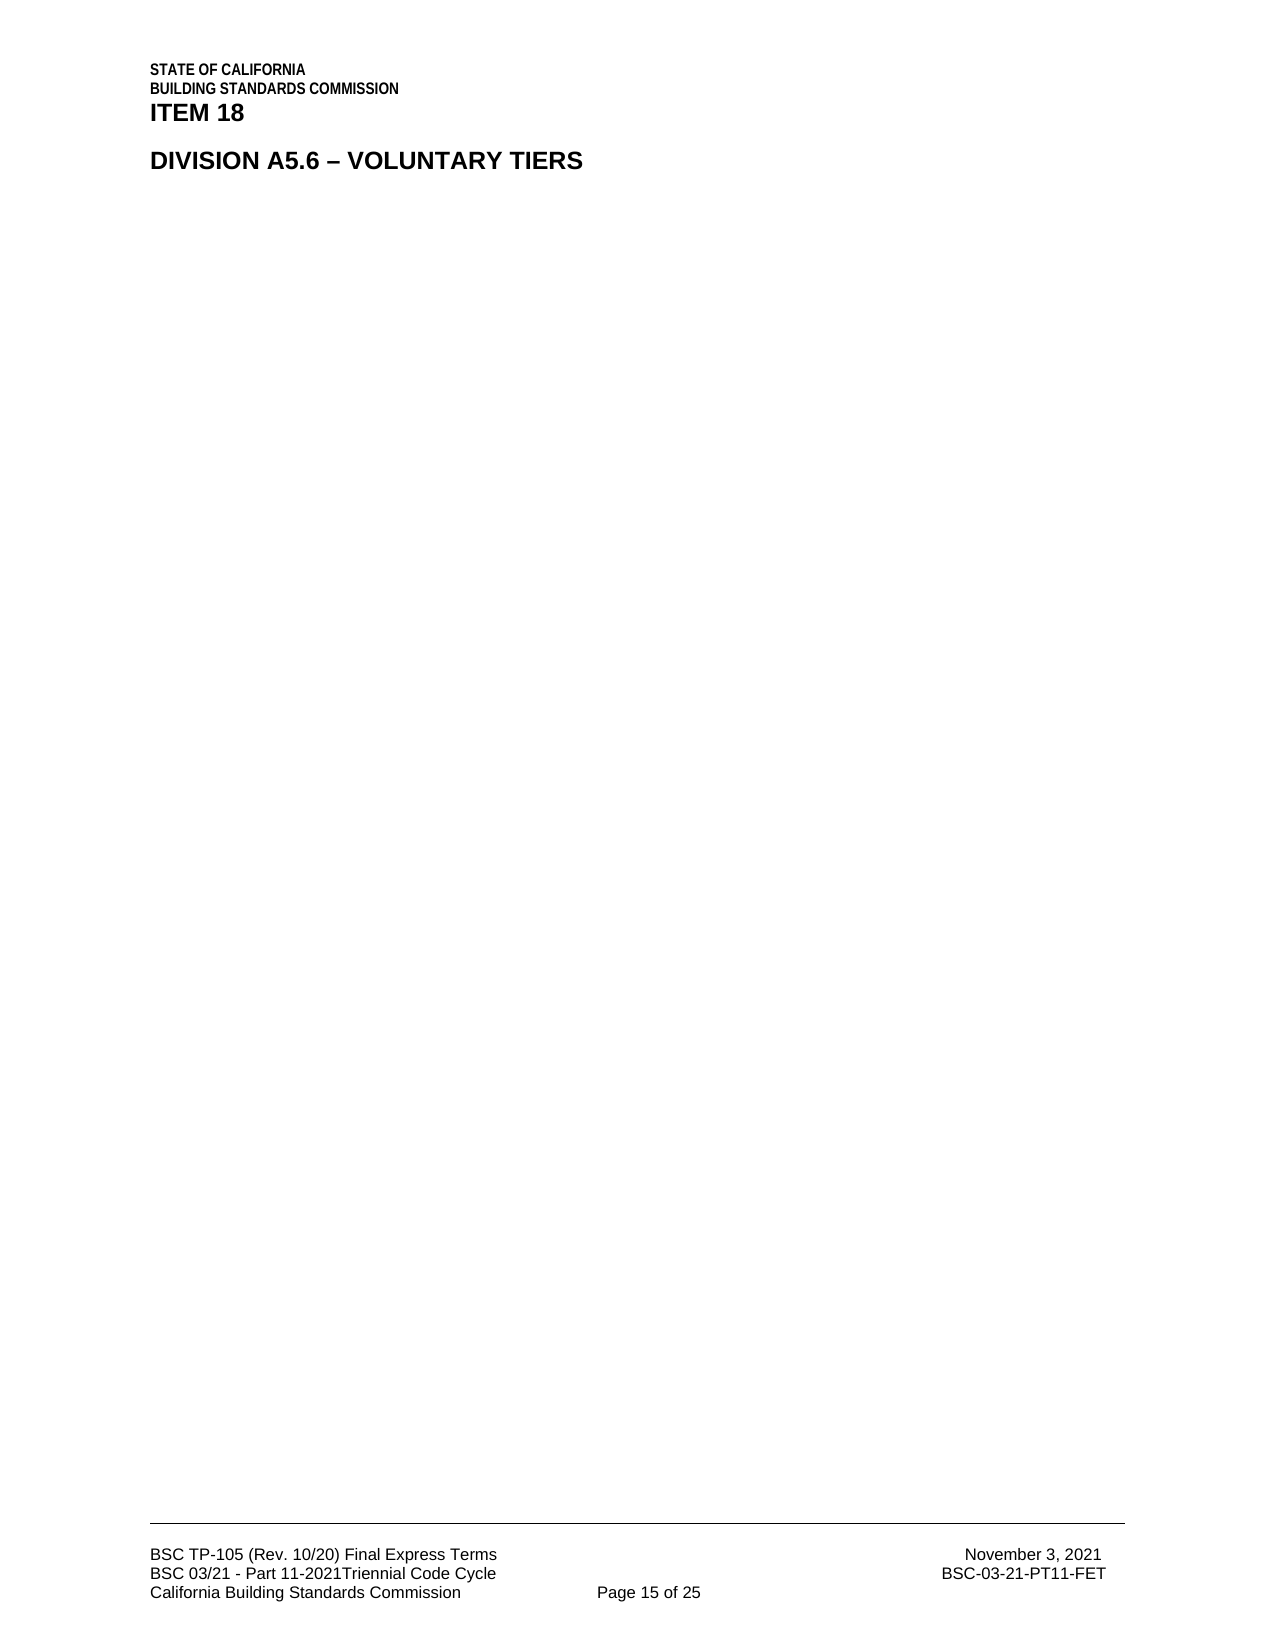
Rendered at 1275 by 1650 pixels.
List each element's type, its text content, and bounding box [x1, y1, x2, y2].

text ITEM 18 [150, 98, 1125, 127]
text DIVISION A5.6 – VOLUNTARY TIERS [150, 146, 1125, 174]
